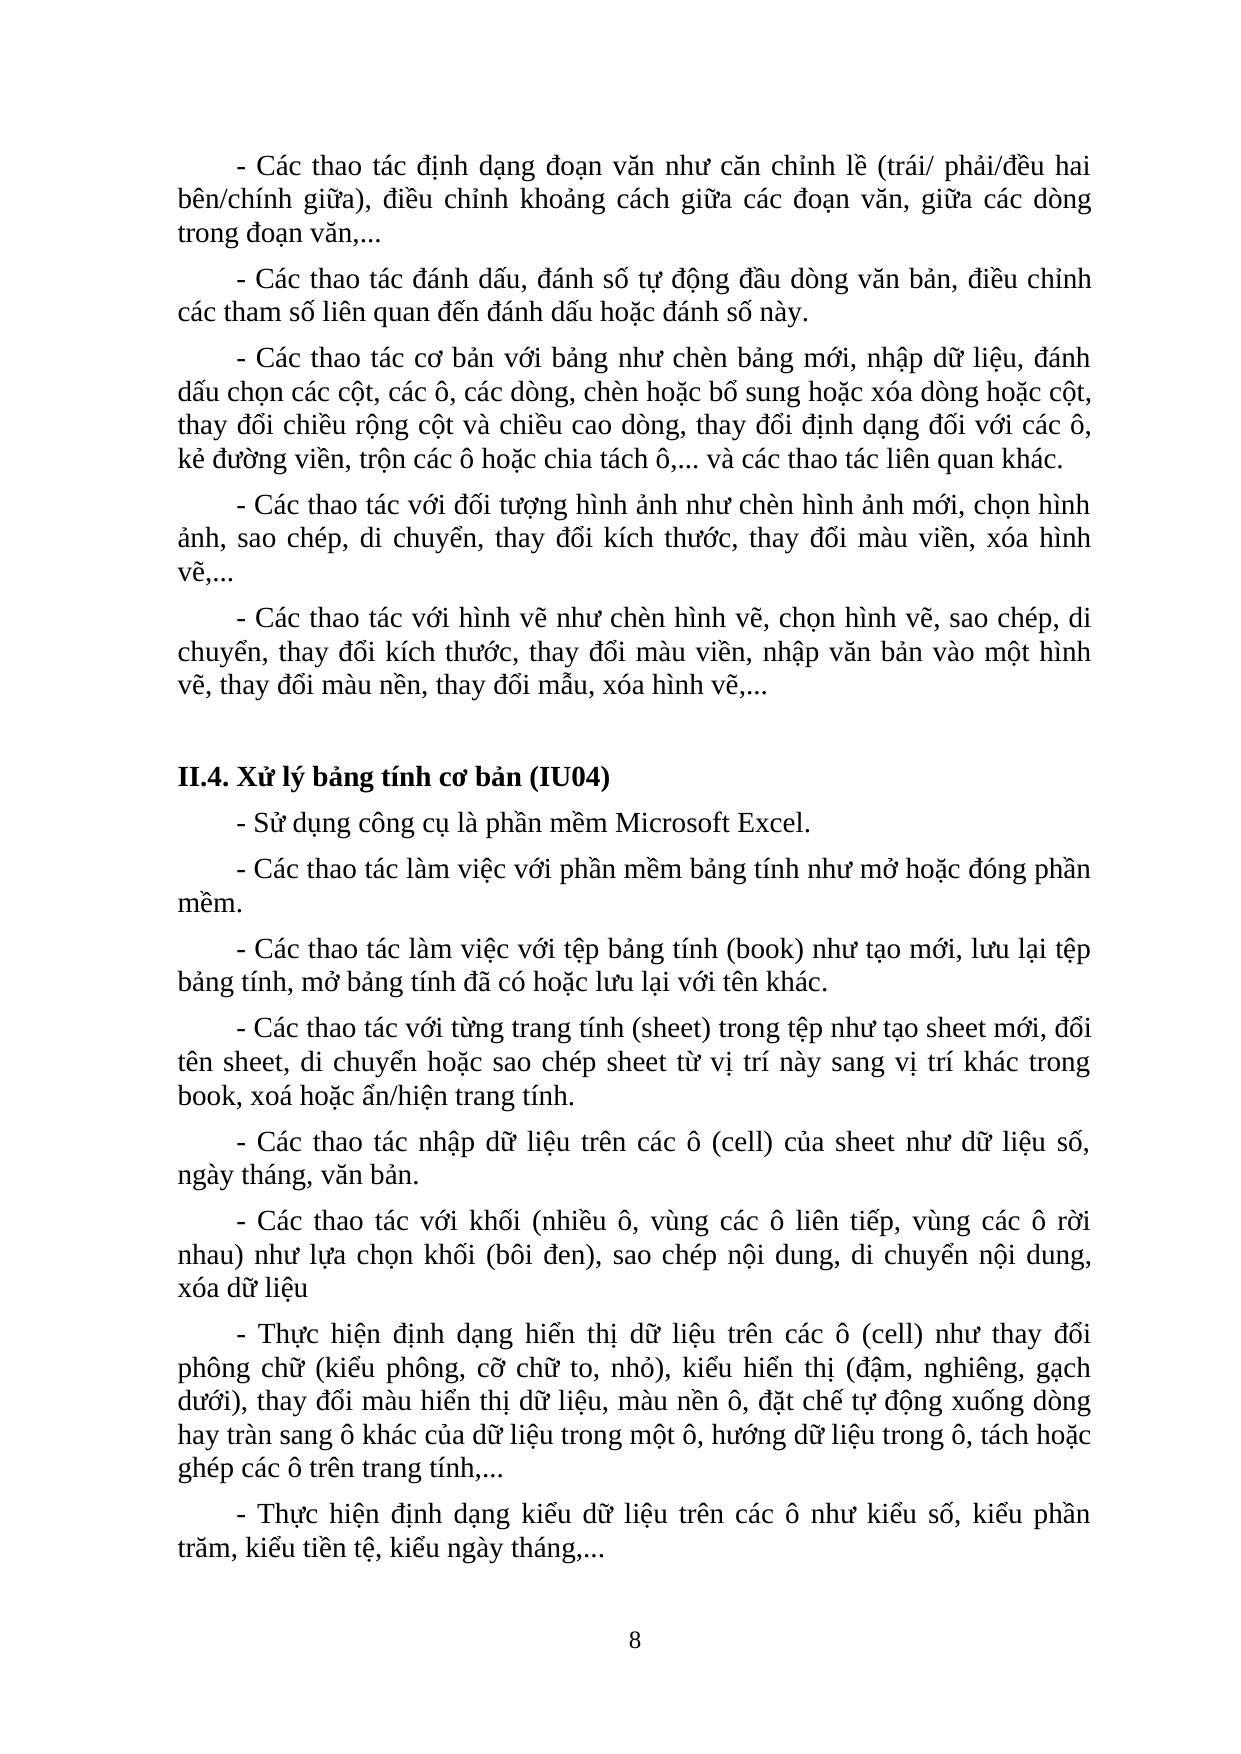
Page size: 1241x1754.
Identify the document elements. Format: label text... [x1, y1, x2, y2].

text - Các thao tác định dạng đoạn văn như căn chỉnh lề (trái/ phải/đều hai bên/chính giữa), điều chỉnh khoảng cách giữa các đoạn văn, giữa các dòng trong đoạn văn,... [177, 148, 1092, 248]
text - Các thao tác với khối (nhiều ô, vùng các ô liên tiếp, vùng các ô rời nhau) như lựa chọn khối (bôi đen), sao chép nội dung, di chuyển nội dung, xóa dữ liệu [177, 1203, 1092, 1304]
text - Các thao tác làm việc với phần mềm bảng tính như mở hoặc đóng phần mềm. [177, 851, 1092, 918]
text - Các thao tác cơ bản với bảng như chèn bảng mới, nhập dữ liệu, đánh dấu chọn các cột, các ô, các dòng, chèn hoặc bổ sung hoặc xóa dòng hoặc cột, thay đổi chiều rộng cột và chiều cao dòng, thay đổi định dạng đối với các ô, kẻ đường viền, trộn các ô hoặc chia tách ô,... và các thao tác liên quan khác. [177, 340, 1092, 474]
text - Thực hiện định dạng hiển thị dữ liệu trên các ô (cell) như thay đổi phông chữ (kiểu phông, cỡ chữ to, nhỏ), kiểu hiển thị (đậm, nghiêng, gạch dưới), thay đổi màu hiển thị dữ liệu, màu nền ô, đặt chế tự động xuống dòng hay tràn sang ô khác của dữ liệu trong một ô, hướng dữ liệu trong ô, tách hoặc ghép các ô trên trang tính,... [177, 1316, 1092, 1484]
text - Các thao tác đánh dấu, đánh số tự động đầu dòng văn bản, điều chỉnh các tham số liên quan đến đánh dấu hoặc đánh số này. [177, 261, 1092, 328]
text - Các thao tác làm việc với tệp bảng tính (book) như tạo mới, lưu lại tệp bảng tính, mở bảng tính đã có hoặc lưu lại với tên khác. [177, 931, 1092, 998]
text - Các thao tác với đối tượng hình ảnh như chèn hình ảnh mới, chọn hình ảnh, sao chép, di chuyển, thay đổi kích thước, thay đổi màu viền, xóa hình vẽ,... [177, 487, 1092, 588]
subtitle II.4. Xử lý bảng tính cơ bản (IU04) [177, 759, 1092, 793]
text - Các thao tác với hình vẽ như chèn hình vẽ, chọn hình vẽ, sao chép, di chuyển, thay đổi kích thước, thay đổi màu viền, nhập văn bản vào một hình vẽ, thay đổi màu nền, thay đổi mẫu, xóa hình vẽ,... [177, 600, 1092, 701]
text - Thực hiện định dạng kiểu dữ liệu trên các ô như kiểu số, kiểu phần trăm, kiểu tiền tệ, kiểu ngày tháng,... [177, 1497, 1092, 1564]
text - Sử dụng công cụ là phần mềm Microsoft Excel. [177, 805, 1092, 839]
text - Các thao tác với từng trang tính (sheet) trong tệp như tạo sheet mới, đổi tên sheet, di chuyển hoặc sao chép sheet từ vị trí này sang vị trí khác trong book, xoá hoặc ẩn/hiện trang tính. [177, 1011, 1092, 1111]
text - Các thao tác nhập dữ liệu trên các ô (cell) của sheet như dữ liệu số, ngày tháng, văn bản. [177, 1124, 1092, 1191]
